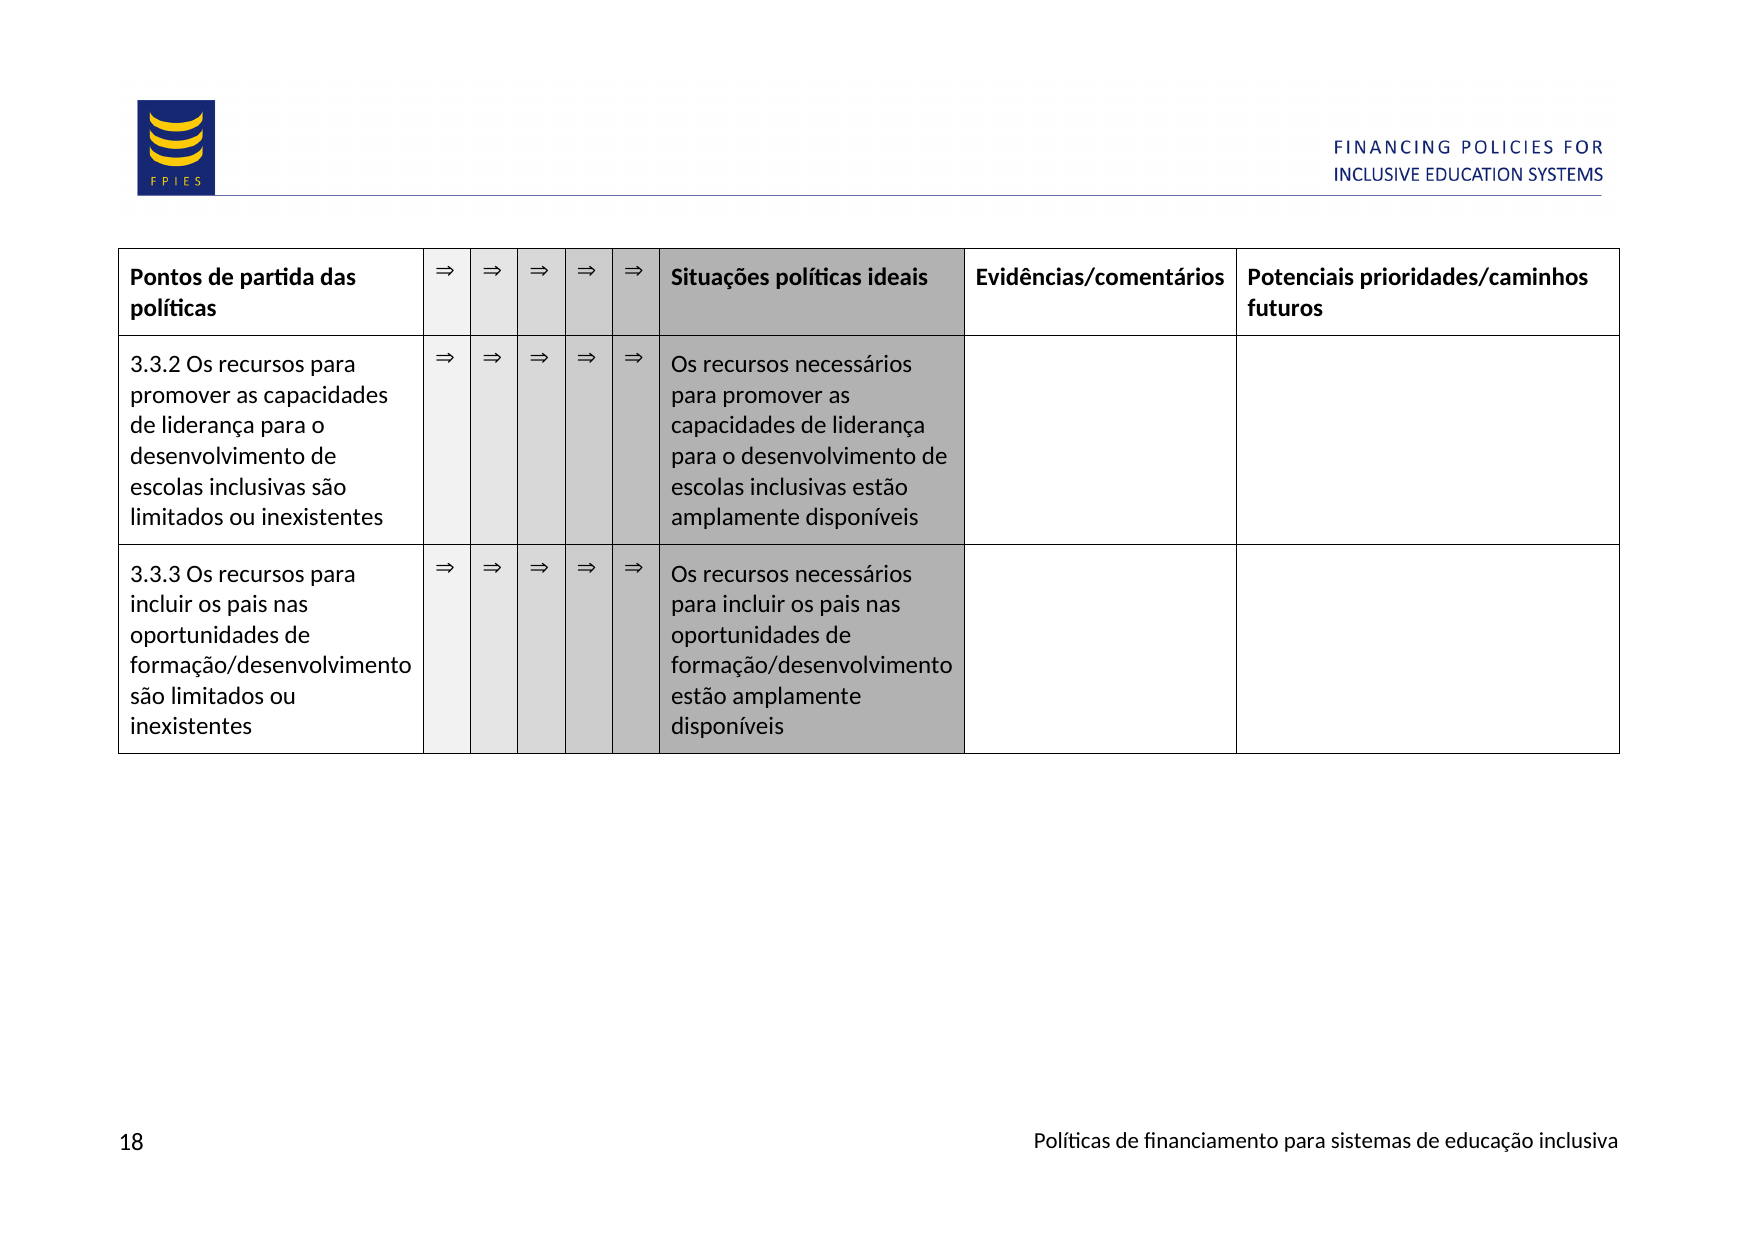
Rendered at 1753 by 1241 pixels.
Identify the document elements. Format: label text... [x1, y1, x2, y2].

table_header [471, 249, 517, 335]
table_cell 3.3.2 Os recursos para promover as capacidades de liderança para o desenvolvimento de escolas inclusivas são limitados ou inexistentes [119, 336, 423, 544]
table_cell 3.3.3 Os recursos para incluir os pais nas oportunidades de formação/desenvolvimento são limitados ou inexistentes [119, 545, 423, 753]
table_cell [471, 545, 517, 753]
table_header [424, 249, 470, 335]
table_cell [965, 545, 1236, 753]
table_cell [613, 545, 659, 753]
table_cell [518, 336, 565, 544]
table_header [518, 249, 565, 335]
table_header Evidências/comentários [965, 249, 1236, 335]
picture [118, 73, 1620, 220]
table_cell Os recursos necessários para incluir os pais nas oportunidades de formação/desenvolvimento estão amplamente disponíveis [660, 545, 964, 753]
table_cell [965, 336, 1236, 544]
table_cell [424, 545, 470, 753]
table_cell [613, 336, 659, 544]
table_header Pontos de partida das políticas [119, 249, 423, 335]
table_header Situações políticas ideais [660, 249, 964, 335]
table_cell [1237, 545, 1619, 753]
table_cell [471, 336, 517, 544]
table_cell Os recursos necessários para promover as capacidades de liderança para o desenvolvimento de escolas inclusivas estão amplamente disponíveis [660, 336, 964, 544]
table_cell [424, 336, 470, 544]
table_cell [1237, 336, 1619, 544]
table_cell [518, 545, 565, 753]
table_header [566, 249, 612, 335]
table_cell [566, 336, 612, 544]
table_cell [566, 545, 612, 753]
table_header Potenciais prioridades/caminhos futuros [1237, 249, 1619, 335]
table_header [613, 249, 659, 335]
